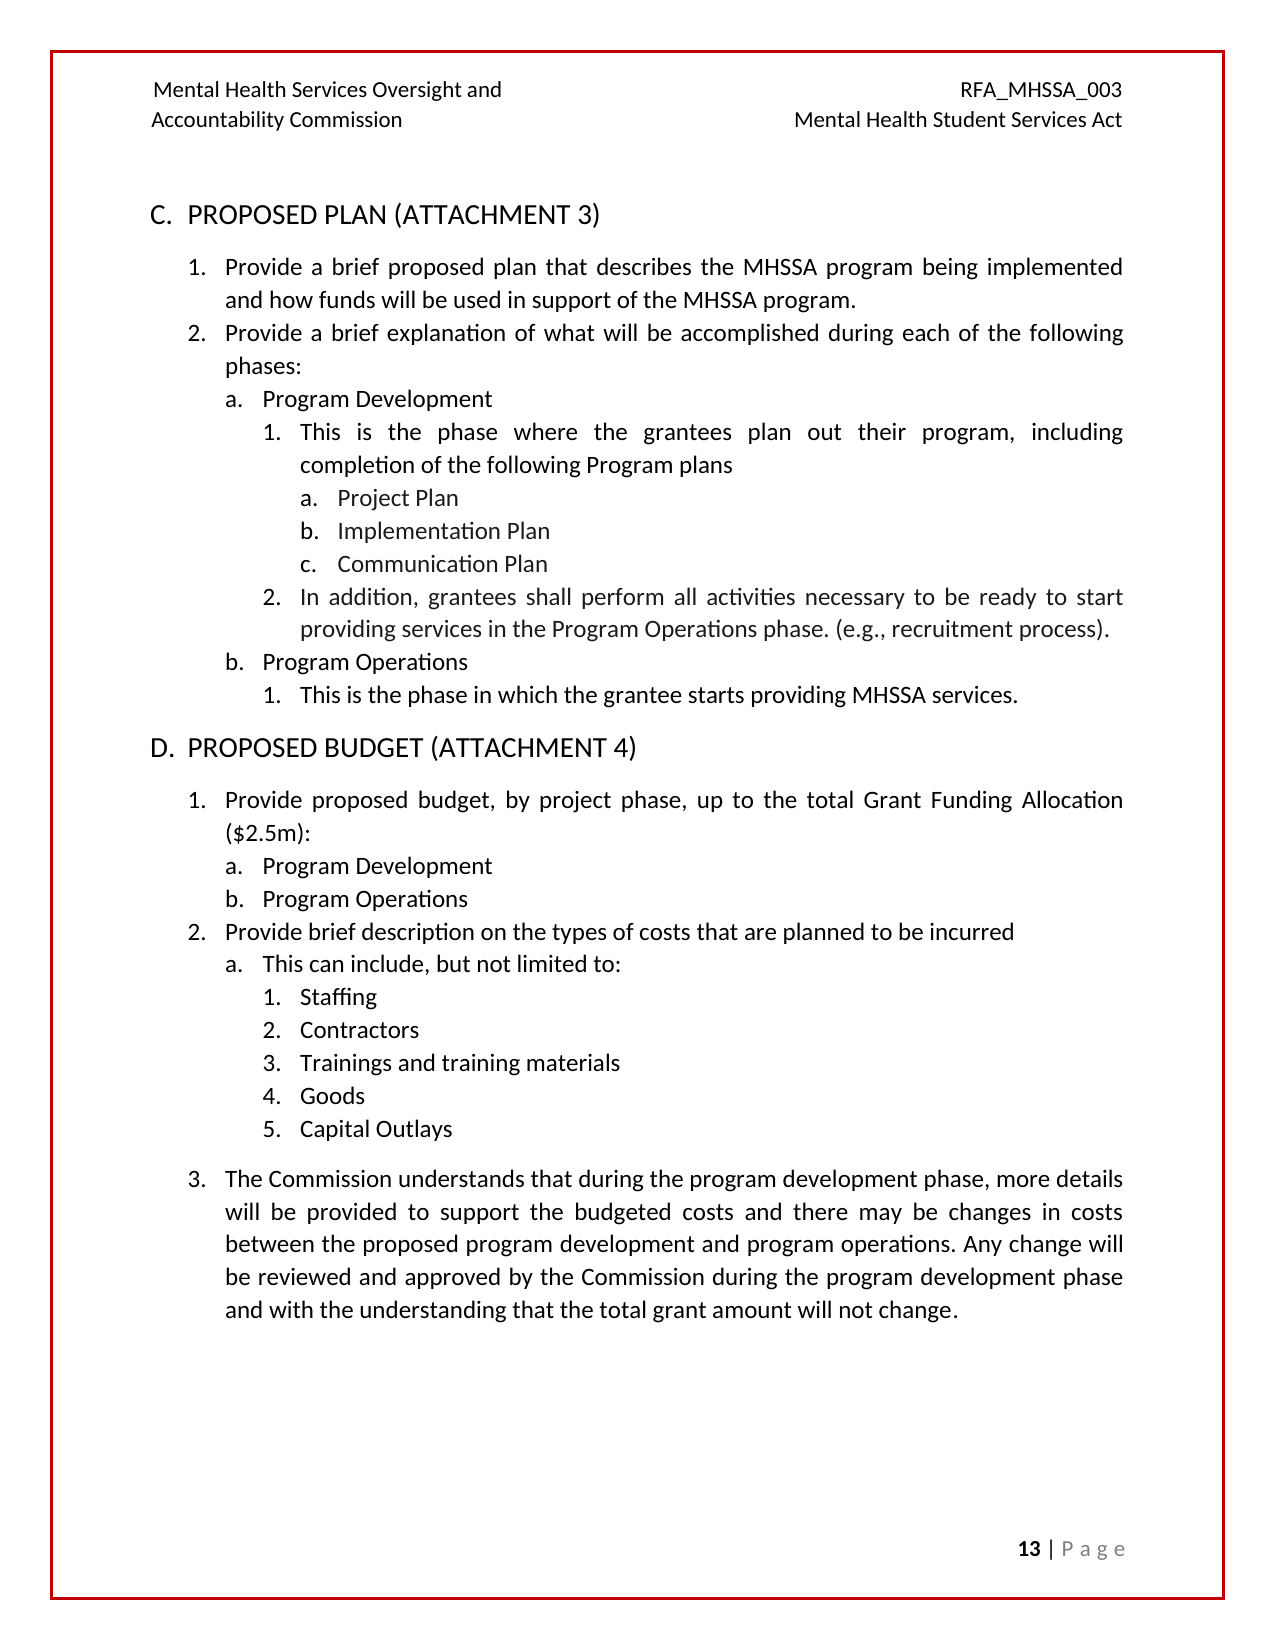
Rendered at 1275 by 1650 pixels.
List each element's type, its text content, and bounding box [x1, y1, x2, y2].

list Staffing [262, 982, 1125, 1012]
list Provide a brief proposed plan that describes the MHSSA program being implemented and how funds will be used in support of the MHSSA program. [187, 251, 1125, 315]
list Capital Outlays [262, 1113, 1125, 1144]
list Goods [262, 1080, 1125, 1111]
list Program Operations [225, 646, 1125, 677]
list This is the phase where the grantees plan out their program, including completion of the following Program plans [262, 416, 1125, 479]
list Provide a brief explanation of what will be accomplished during each of the following phases: [187, 317, 1125, 381]
list Communication Plan [300, 548, 1125, 578]
list Provide proposed budget, by project phase, up to the total Grant Funding Allocation ($2.5m): [187, 784, 1125, 847]
list Project Plan [300, 482, 1125, 512]
list Provide brief description on the types of costs that are planned to be incurred [187, 916, 1125, 946]
list The Commission understands that during the program development phase, more details will be provided to support the budgeted costs and there may be changes in costs between the proposed program development and program operations. Any change will be reviewed and approved by the Commission during the program development phase and with the understanding that the total grant amount will not change. [187, 1163, 1125, 1325]
list Implementation Plan [300, 515, 1125, 545]
list This can include, but not limited to: [225, 949, 1125, 979]
list Trainings and training materials [262, 1047, 1125, 1078]
list Contractors [262, 1014, 1125, 1045]
list Program Operations [225, 883, 1125, 913]
list Program Development [225, 383, 1125, 414]
list PROPOSED BUDGET (ATTACHMENT 4) [150, 729, 1125, 764]
list This is the phase in which the grantee starts providing MHSSA services. [262, 679, 1125, 710]
list PROPOSED PLAN (ATTACHMENT 3) [150, 196, 1125, 232]
list In addition, grantees shall perform all activities necessary to be ready to start providing services in the Program Operations phase. (e.g., recruitment process). [262, 581, 1125, 644]
list Program Development [225, 850, 1125, 880]
